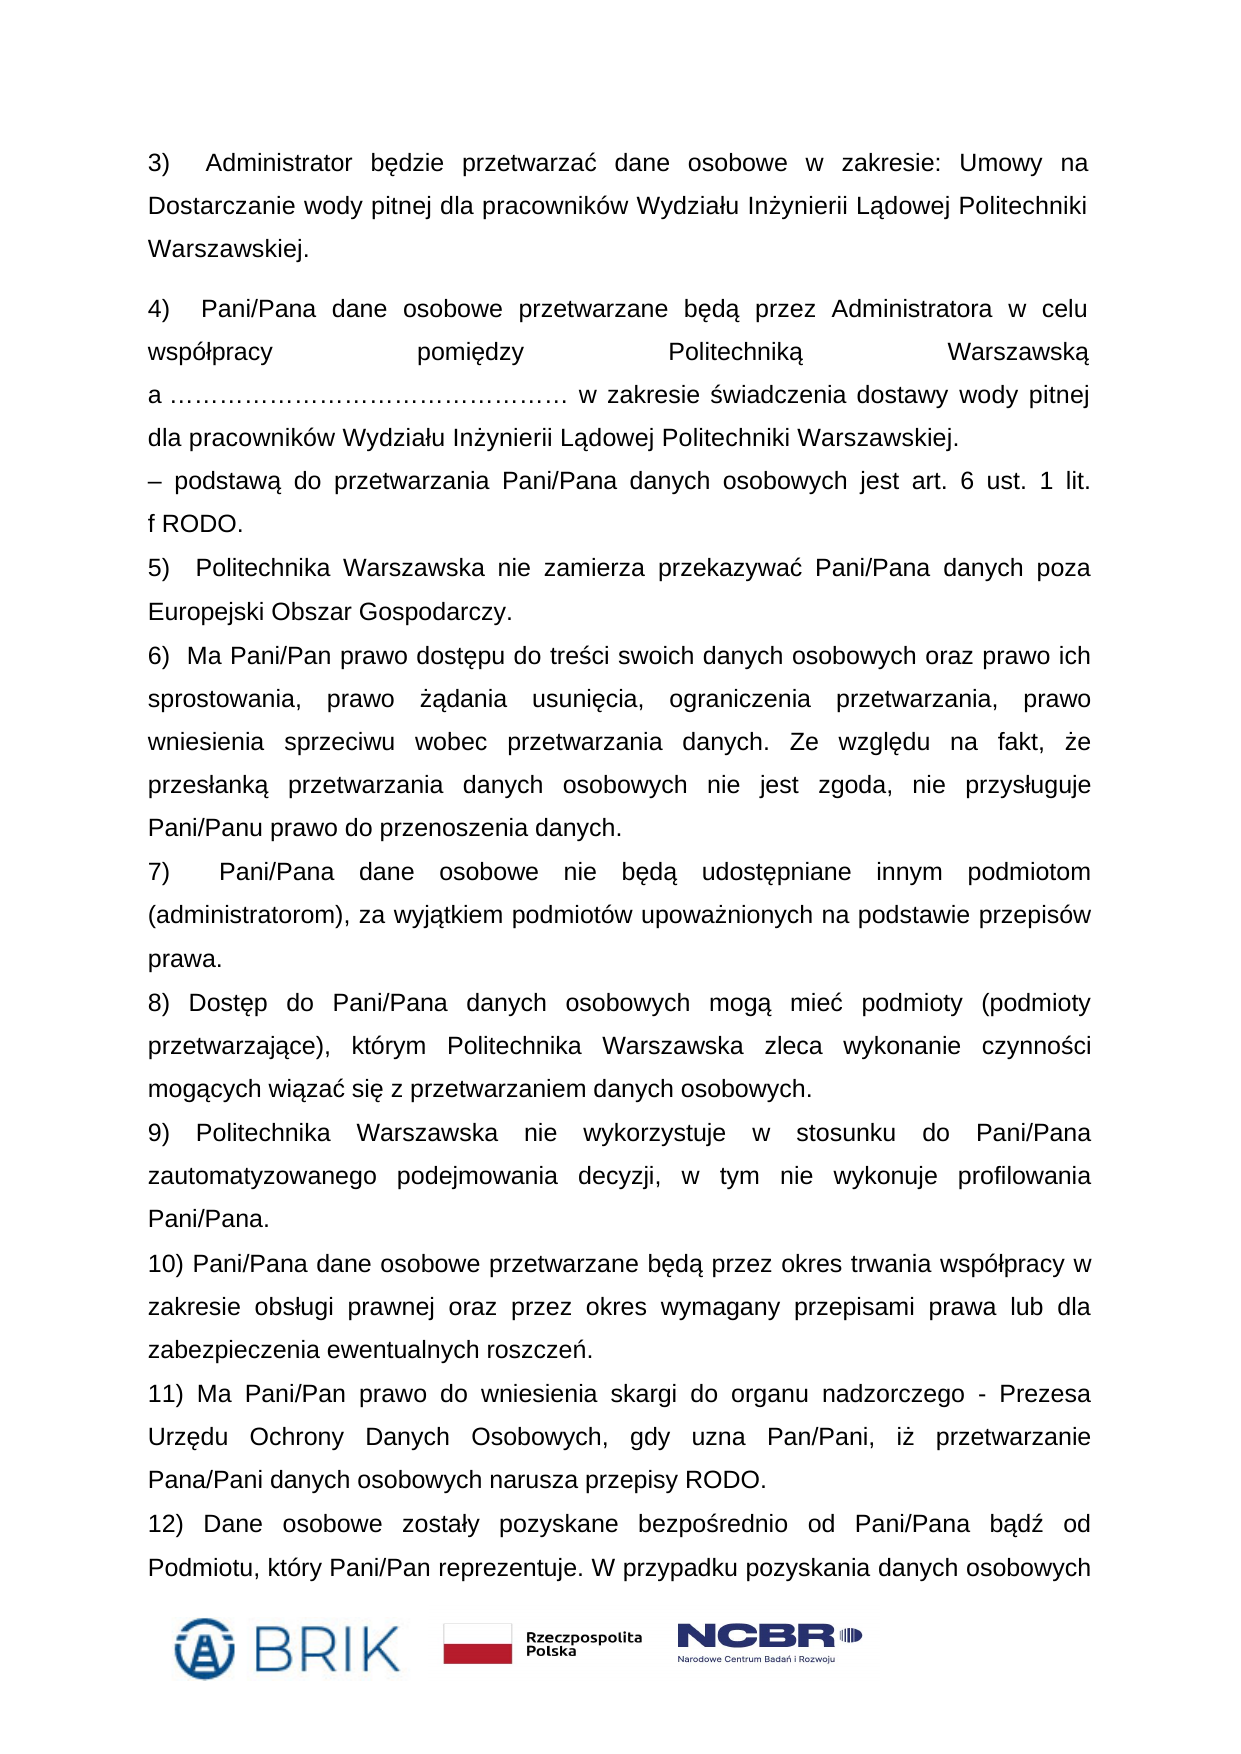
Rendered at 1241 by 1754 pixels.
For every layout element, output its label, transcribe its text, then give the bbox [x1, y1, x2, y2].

text 6) Ma Pani/Pan prawo dostępu do treści swoich danych osobowych oraz prawo ich sprostowania, prawo żądania usunięcia, ograniczenia przetwarzania, prawo wniesienia sprzeciwu wobec przetwarzania danych. Ze względu na fakt, że przesłanką przetwarzania danych osobowych nie jest zgoda, nie przysługuje Pani/Panu prawo do przenoszenia danych. [148, 641, 1093, 842]
text 5) Politechnika Warszawska nie zamierza przekazywać Pani/Pana danych poza Europejski Obszar Gospodarczy. [148, 553, 1093, 625]
text 7) Pani/Pana dane osobowe nie będą udostępniane innym podmiotom (administratorom), za wyjątkiem podmiotów upoważnionych na podstawie przepisów prawa. [148, 857, 1093, 972]
text – podstawą do przetwarzania Pani/Pana danych osobowych jest art. 6 ust. 1 lit. f RODO. [148, 466, 1093, 538]
picture [147, 1602, 881, 1681]
text 8) Dostęp do Pani/Pana danych osobowych mogą mieć podmioty (podmioty przetwarzające), którym Politechnika Warszawska zleca wykonanie czynności mogących wiązać się z przetwarzaniem danych osobowych. [148, 988, 1093, 1103]
text 4) Pani/Pana dane osobowe przetwarzane będą przez Administratora w celu współpracy pomiędzy Politechniką Warszawską a ………………………………………… w zakresie świadczenia dostawy wody pitnej dla pracowników Wydziału Inżynierii Lądowej Politechniki Warszawskiej. [148, 294, 1089, 452]
text 3) Administrator będzie przetwarzać dane osobowe w zakresie: Umowy na Dostarczanie wody pitnej dla pracowników Wydziału Inżynierii Lądowej Politechniki Warszawskiej. [148, 148, 1089, 263]
text 11) Ma Pani/Pan prawo do wniesienia skargi do organu nadzorczego - Prezesa Urzędu Ochrony Danych Osobowych, gdy uzna Pan/Pani, iż przetwarzanie Pana/Pani danych osobowych narusza przepisy RODO. [148, 1379, 1093, 1494]
text 10) Pani/Pana dane osobowe przetwarzane będą przez okres trwania współpracy w zakresie obsługi prawnej oraz przez okres wymagany przepisami prawa lub dla zabezpieczenia ewentualnych roszczeń. [148, 1249, 1093, 1364]
text 9) Politechnika Warszawska nie wykorzystuje w stosunku do Pani/Pana zautomatyzowanego podejmowania decyzji, w tym nie wykonuje profilowania Pani/Pana. [148, 1118, 1093, 1233]
